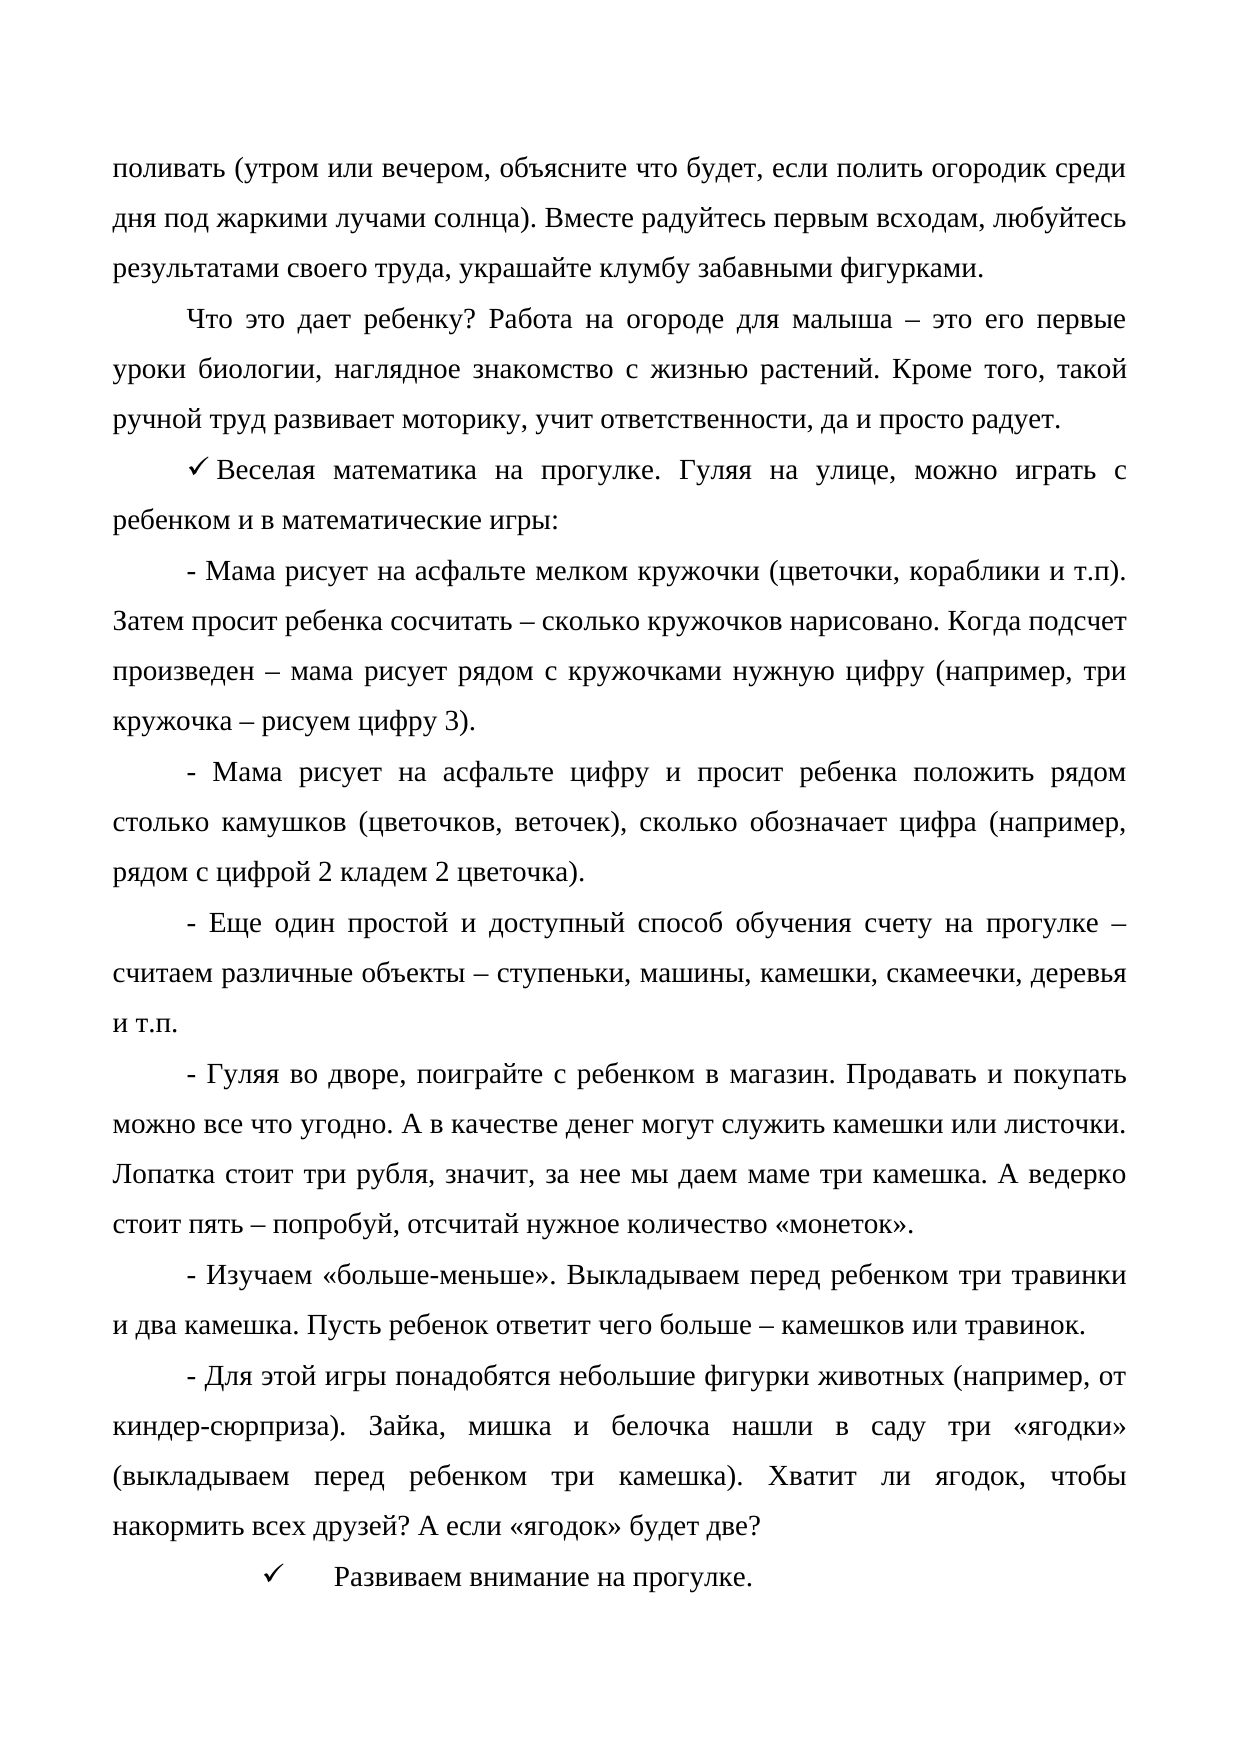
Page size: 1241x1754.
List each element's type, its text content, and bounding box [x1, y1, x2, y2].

text - Мама рисует на асфальте цифру и просит ребенка положить рядом столько камушков (цветочков, веточек), сколько обозначает цифра (например, рядом с цифрой 2 кладем 2 цветочка). [112, 754, 1128, 888]
text - Изучаем «больше-меньше». Выкладываем перед ребенком три травинки и два камешка. Пусть ребенок ответит чего больше – камешков или травинок. [112, 1257, 1128, 1341]
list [112, 150, 1128, 284]
text Что это дает ребенку? Работа на огороде для малыша – это его первые уроки биологии, наглядное знакомство с жизнью растений. Кроме того, такой ручной труд развивает моторику, учит ответственности, да и просто радует. [112, 301, 1128, 435]
text - Для этой игры понадобятся небольшие фигурки животных (например, от киндер-сюрприза). Зайка, мишка и белочка нашли в саду три «ягодки» (выкладываем перед ребенком три камешка). Хватит ли ягодок, чтобы накормить всех друзей? А если «ягодок» будет две? [112, 1358, 1128, 1542]
text - Мама рисует на асфальте мелком кружочки (цветочки, кораблики и т.п). Затем просит ребенка сосчитать – сколько кружочков нарисовано. Когда подсчет произведен – мама рисует рядом с кружочками нужную цифру (например, три кружочка – рисуем цифру 3). [112, 553, 1128, 737]
text - Гуляя во дворе, поиграйте с ребенком в магазин. Продавать и покупать можно все что угодно. А в качестве денег могут служить камешки или листочки. Лопатка стоит три рубля, значит, за нее мы даем маме три камешка. А ведерко стоит пять – попробуй, отсчитай нужное количество «монеток». [112, 1056, 1128, 1240]
list Веселая математика на прогулке. Гуляя на улице, можно играть с ребенком и в математические игры: [112, 452, 1128, 536]
list Развиваем внимание на прогулке. [187, 1559, 1128, 1592]
text - Еще один простой и доступный способ обучения счету на прогулке – считаем различные объекты – ступеньки, машины, камешки, скамеечки, деревья и т.п. [112, 905, 1128, 1039]
